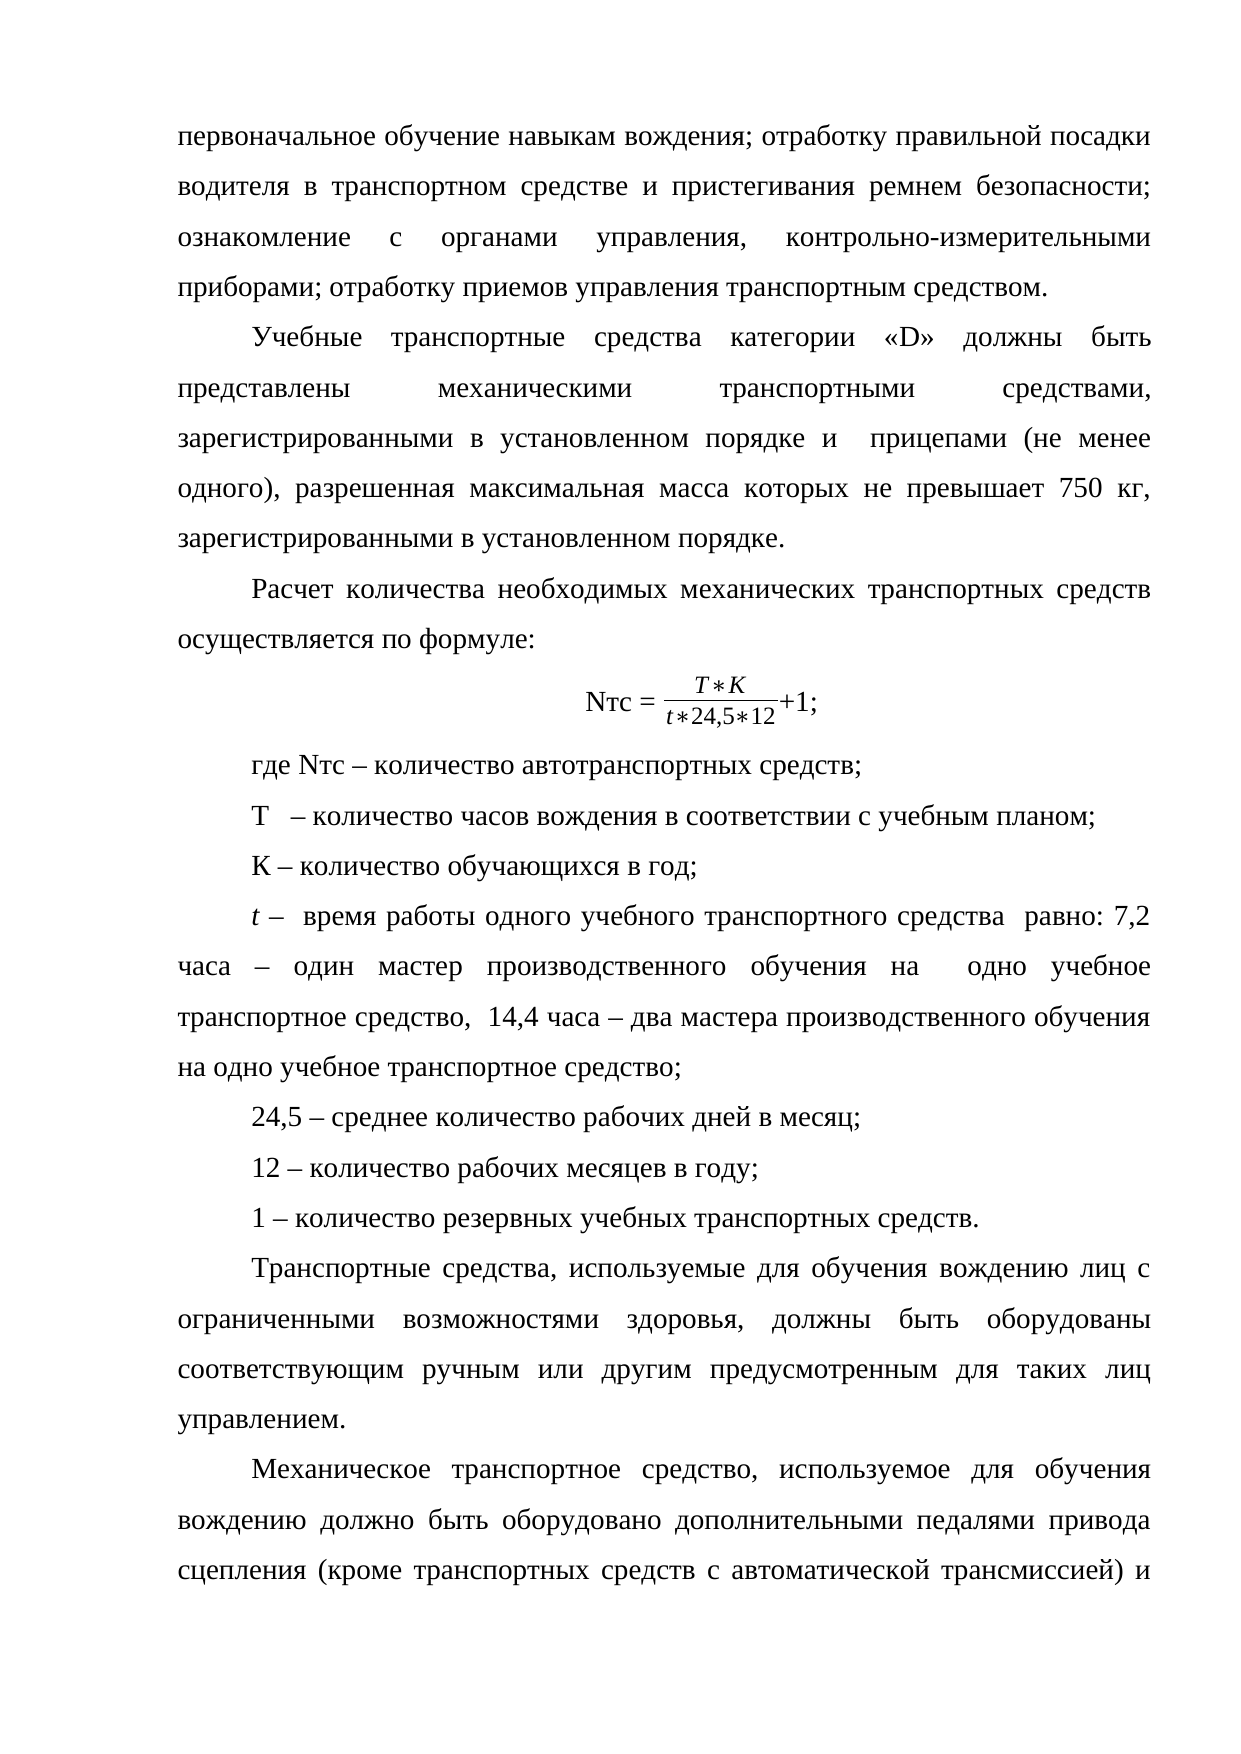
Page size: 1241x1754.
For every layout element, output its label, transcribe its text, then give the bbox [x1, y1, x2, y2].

text Расчет количества необходимых механических транспортных средств осуществляется по формуле: [177, 571, 1152, 655]
text 1 – количество резервных учебных транспортных средств. [177, 1200, 1152, 1234]
text t – время работы одного учебного транспортного средства равно: 7,2 часа – один мастер производственного обучения на одно учебное транспортное средство, 14,4 часа – два мастера производственного обучения на одно учебное транспортное средство; [177, 898, 1152, 1083]
text К – количество обучающихся в год; [177, 848, 1152, 881]
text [177, 1452, 1152, 1586]
text первоначальное обучение навыкам вождения; отработку правильной посадки водителя в транспортном средстве и пристегивания ремнем безопасности; ознакомление с органами управления, контрольно-измерительными приборами; отработку приемов управления транспортным средством. [177, 118, 1152, 303]
text 12 – количество рабочих месяцев в году; [177, 1150, 1152, 1183]
text где Nтс – количество автотранспортных средств; [177, 747, 1152, 781]
text 24,5 – среднее количество рабочих дней в месяц; [177, 1099, 1152, 1133]
text Nтс = +1; [177, 672, 1152, 731]
text Транспортные средства, используемые для обучения вождению лиц с ограниченными возможностями здоровья, должны быть оборудованы соответствующим ручным или другим предусмотренным для таких лиц управлением. [177, 1250, 1152, 1435]
text Учебные транспортные средства категории «D» должны быть представлены механическими транспортными средствами, зарегистрированными в установленном порядке и прицепами (не менее одного), разрешенная максимальная масса которых не превышает 750 кг, зарегистрированными в установленном порядке. [177, 319, 1152, 554]
text Т – количество часов вождения в соответствии с учебным планом; [177, 798, 1152, 831]
